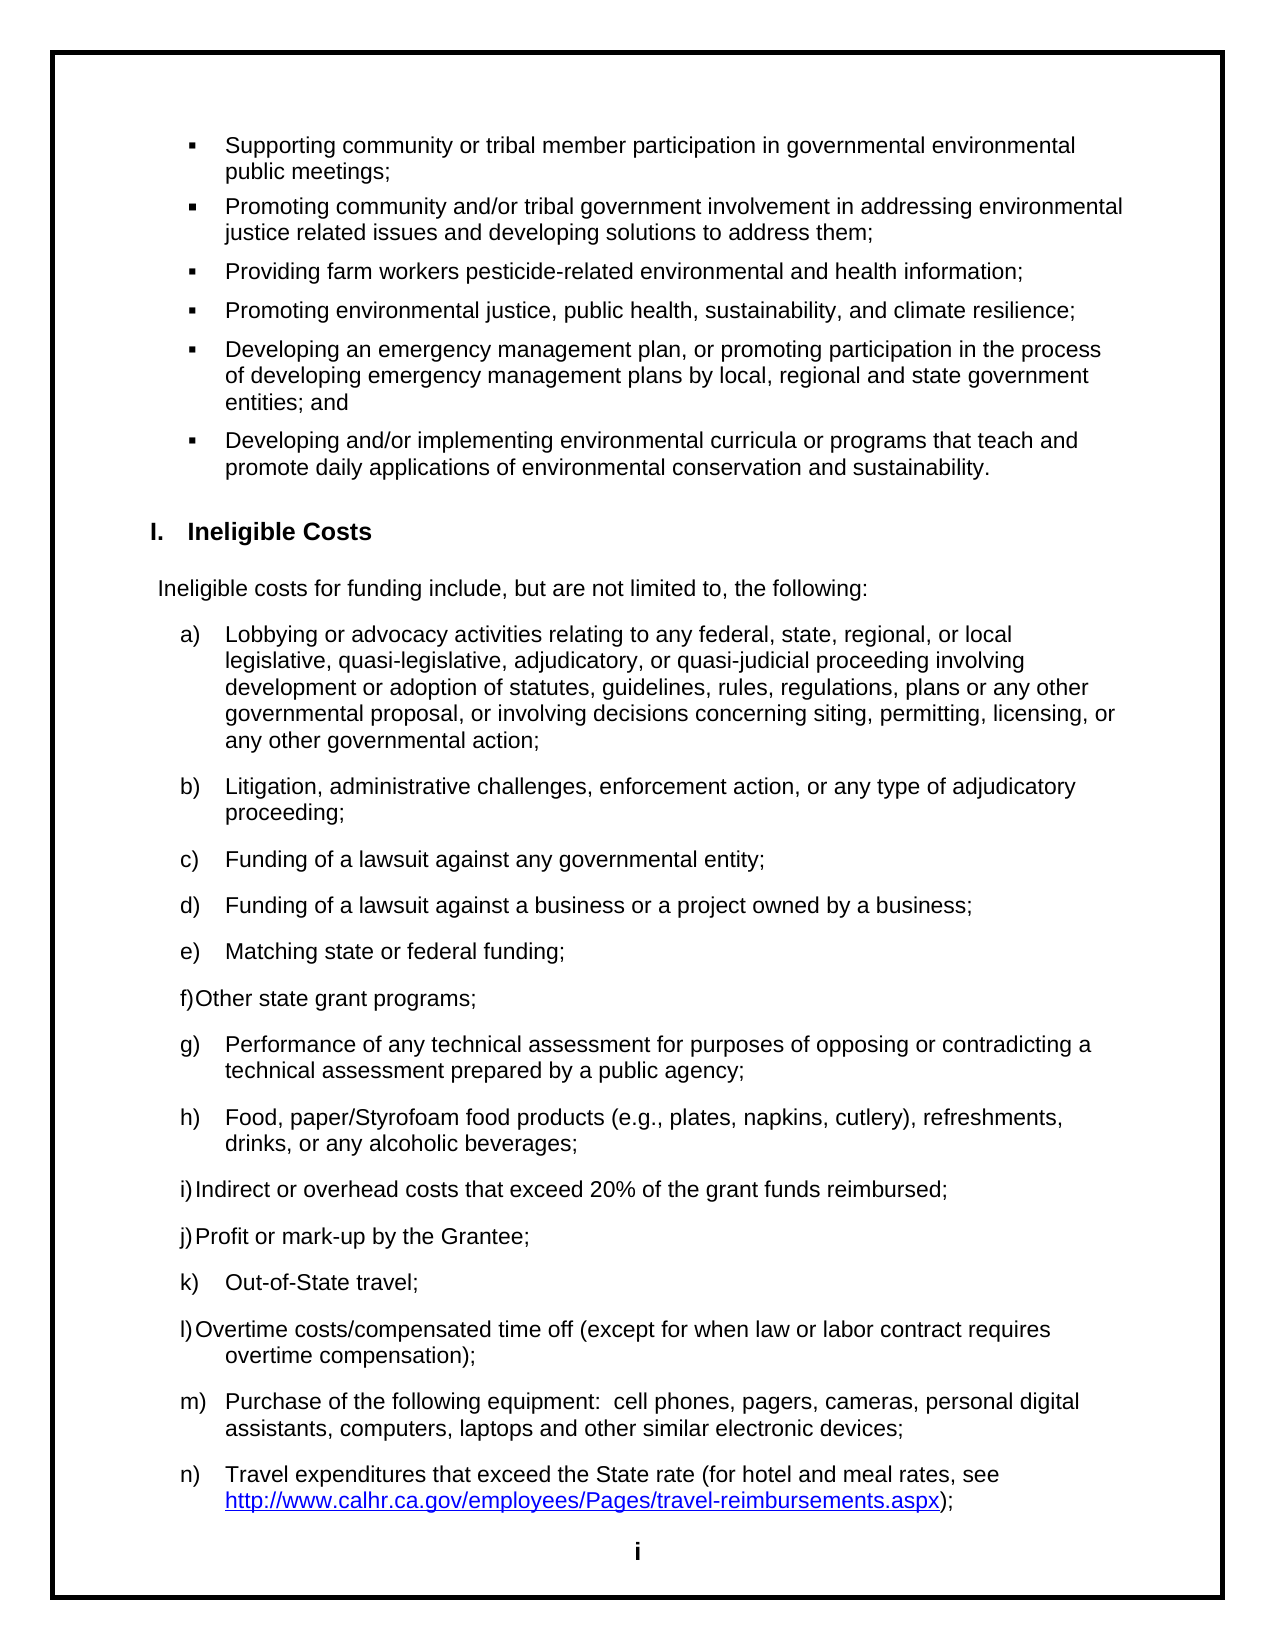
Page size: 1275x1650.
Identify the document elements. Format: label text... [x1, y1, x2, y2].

list Supporting community or tribal member participation in governmental environmental public meetings; [187, 132, 1125, 185]
list Indirect or overhead costs that exceed 20% of the grant funds reimbursed; [180, 1176, 1125, 1203]
list Profit or mark-up by the Grantee; [180, 1223, 1125, 1249]
list Lobbying or advocacy activities relating to any federal, state, regional, or local legislative, quasi-legislative, adjudicatory, or quasi-judicial proceeding involving development or adoption of statutes, guidelines, rules, regulations, plans or any other governmental proposal, or involving decisions concerning siting, permitting, licensing, or any other governmental action; [180, 621, 1125, 753]
list Funding of a lawsuit against any governmental entity; [180, 846, 1125, 872]
list Matching state or federal funding; [180, 938, 1125, 965]
list Travel expenditures that exceed the State rate (for hotel and meal rates, see http://www.calhr.ca.gov/employees/Pages/travel-reimbursements.aspx); [180, 1461, 1125, 1514]
list Out-of-State travel; [180, 1269, 1125, 1296]
list Ineligible Costs [150, 517, 1125, 546]
list Food, paper/Styrofoam food products (e.g., plates, napkins, cutlery), refreshments, drinks, or any alcoholic beverages; [180, 1104, 1125, 1156]
list Purchase of the following equipment: cell phones, pagers, cameras, personal digital assistants, computers, laptops and other similar electronic devices; [180, 1388, 1125, 1441]
list Promoting environmental justice, public health, sustainability, and climate resilience; [187, 297, 1125, 323]
list Performance of any technical assessment for purposes of opposing or contradicting a technical assessment prepared by a public agency; [180, 1031, 1125, 1084]
list Providing farm workers pesticide-related environmental and health information; [187, 258, 1125, 284]
list Developing and/or implementing environmental curricula or programs that teach and promote daily applications of environmental conservation and sustainability. [187, 427, 1125, 509]
list Overtime costs/compensated time off (except for when law or labor contract requires overtime compensation); [180, 1316, 1125, 1368]
list Promoting community and/or tribal government involvement in addressing environmental justice related issues and developing solutions to address them; [187, 193, 1125, 246]
list Funding of a lawsuit against a business or a project owned by a business; [180, 892, 1125, 918]
text Ineligible costs for funding include, but are not limited to, the following: [157, 575, 1125, 601]
list Litigation, administrative challenges, enforcement action, or any type of adjudicatory proceeding; [180, 773, 1125, 826]
list Developing an emergency management plan, or promoting participation in the process of developing emergency management plans by local, regional and state government entities; and [187, 336, 1125, 415]
list Other state grant programs; [180, 985, 1125, 1011]
